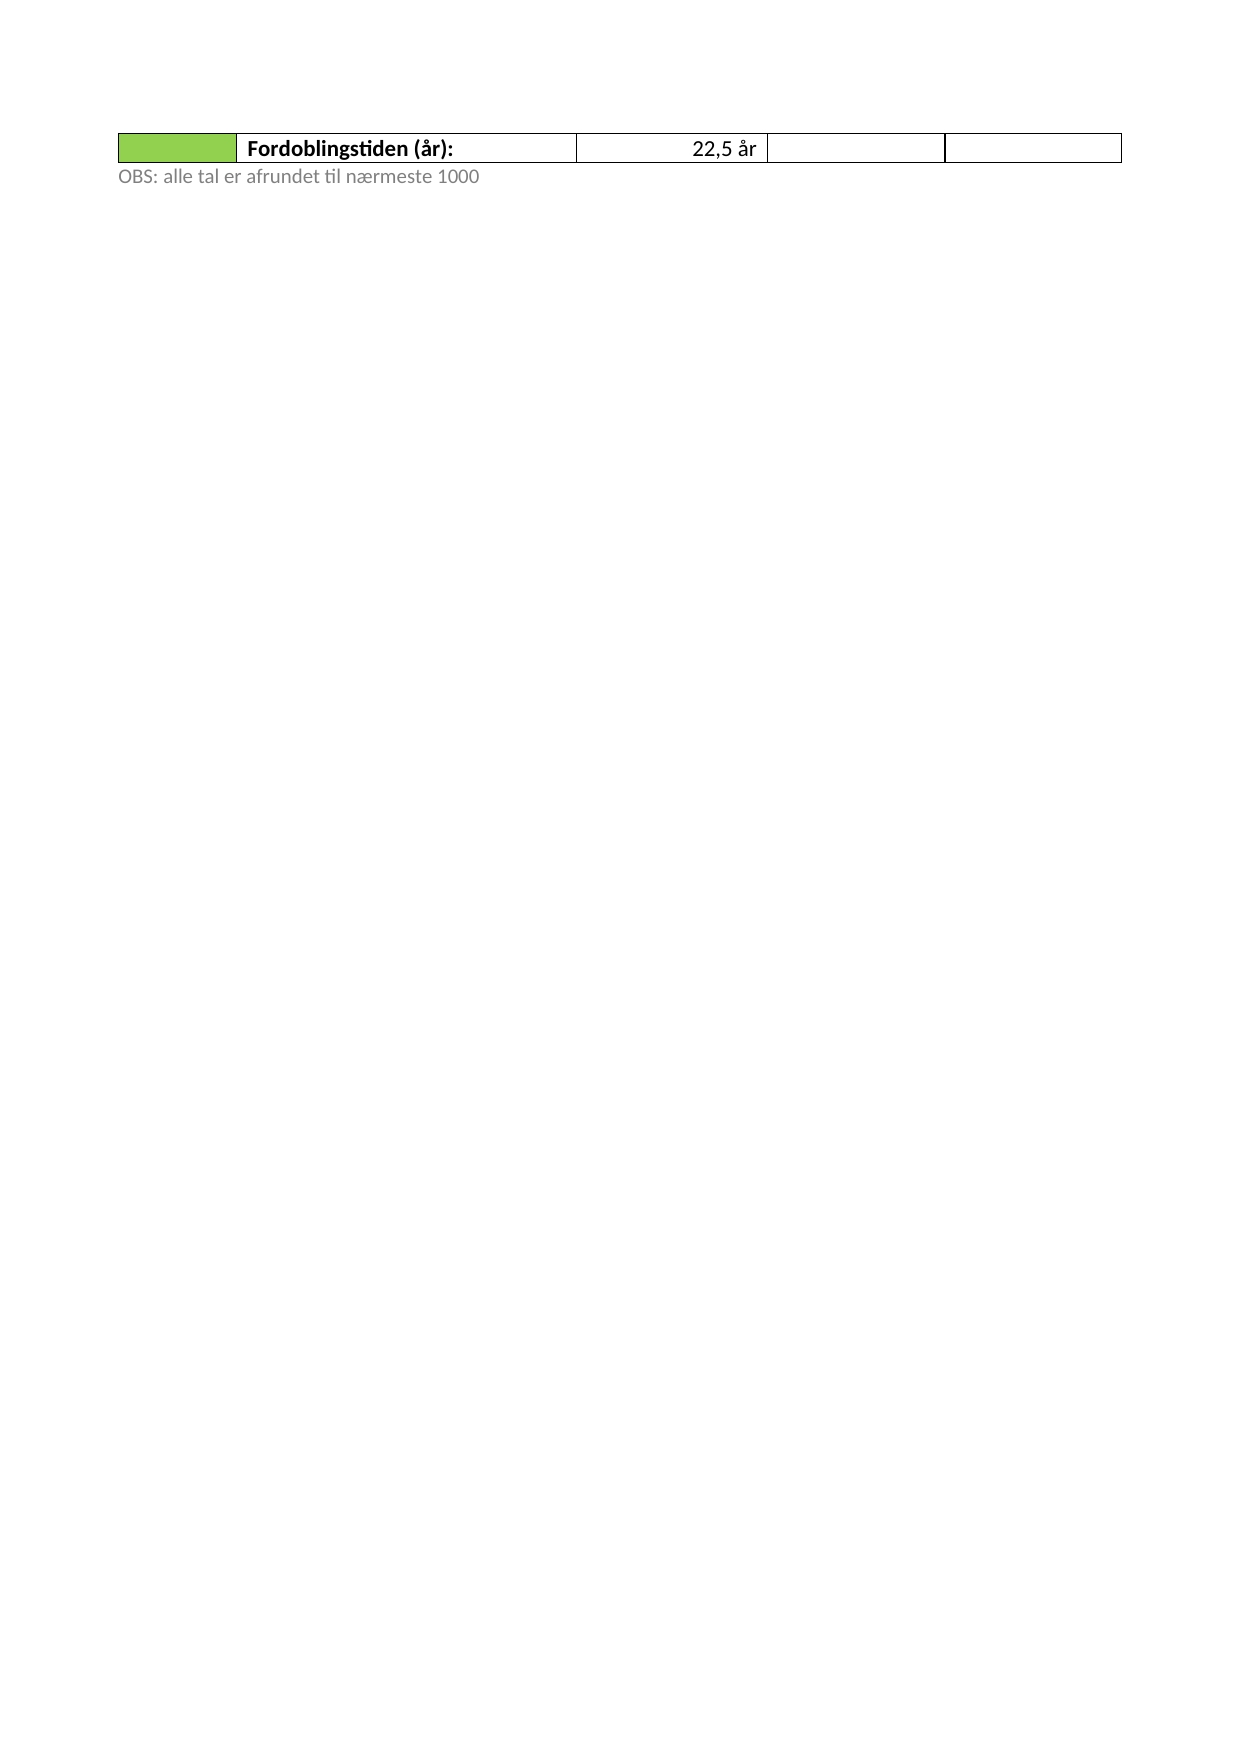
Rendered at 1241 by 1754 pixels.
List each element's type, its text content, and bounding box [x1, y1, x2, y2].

table_cell 22,5 år [577, 134, 767, 162]
table_cell Fordoblingstiden (år): [237, 134, 576, 162]
table_cell [768, 134, 944, 162]
text OBS: alle tal er afrundet til nærmeste 1000 [118, 163, 1122, 188]
table_cell [946, 134, 1121, 162]
